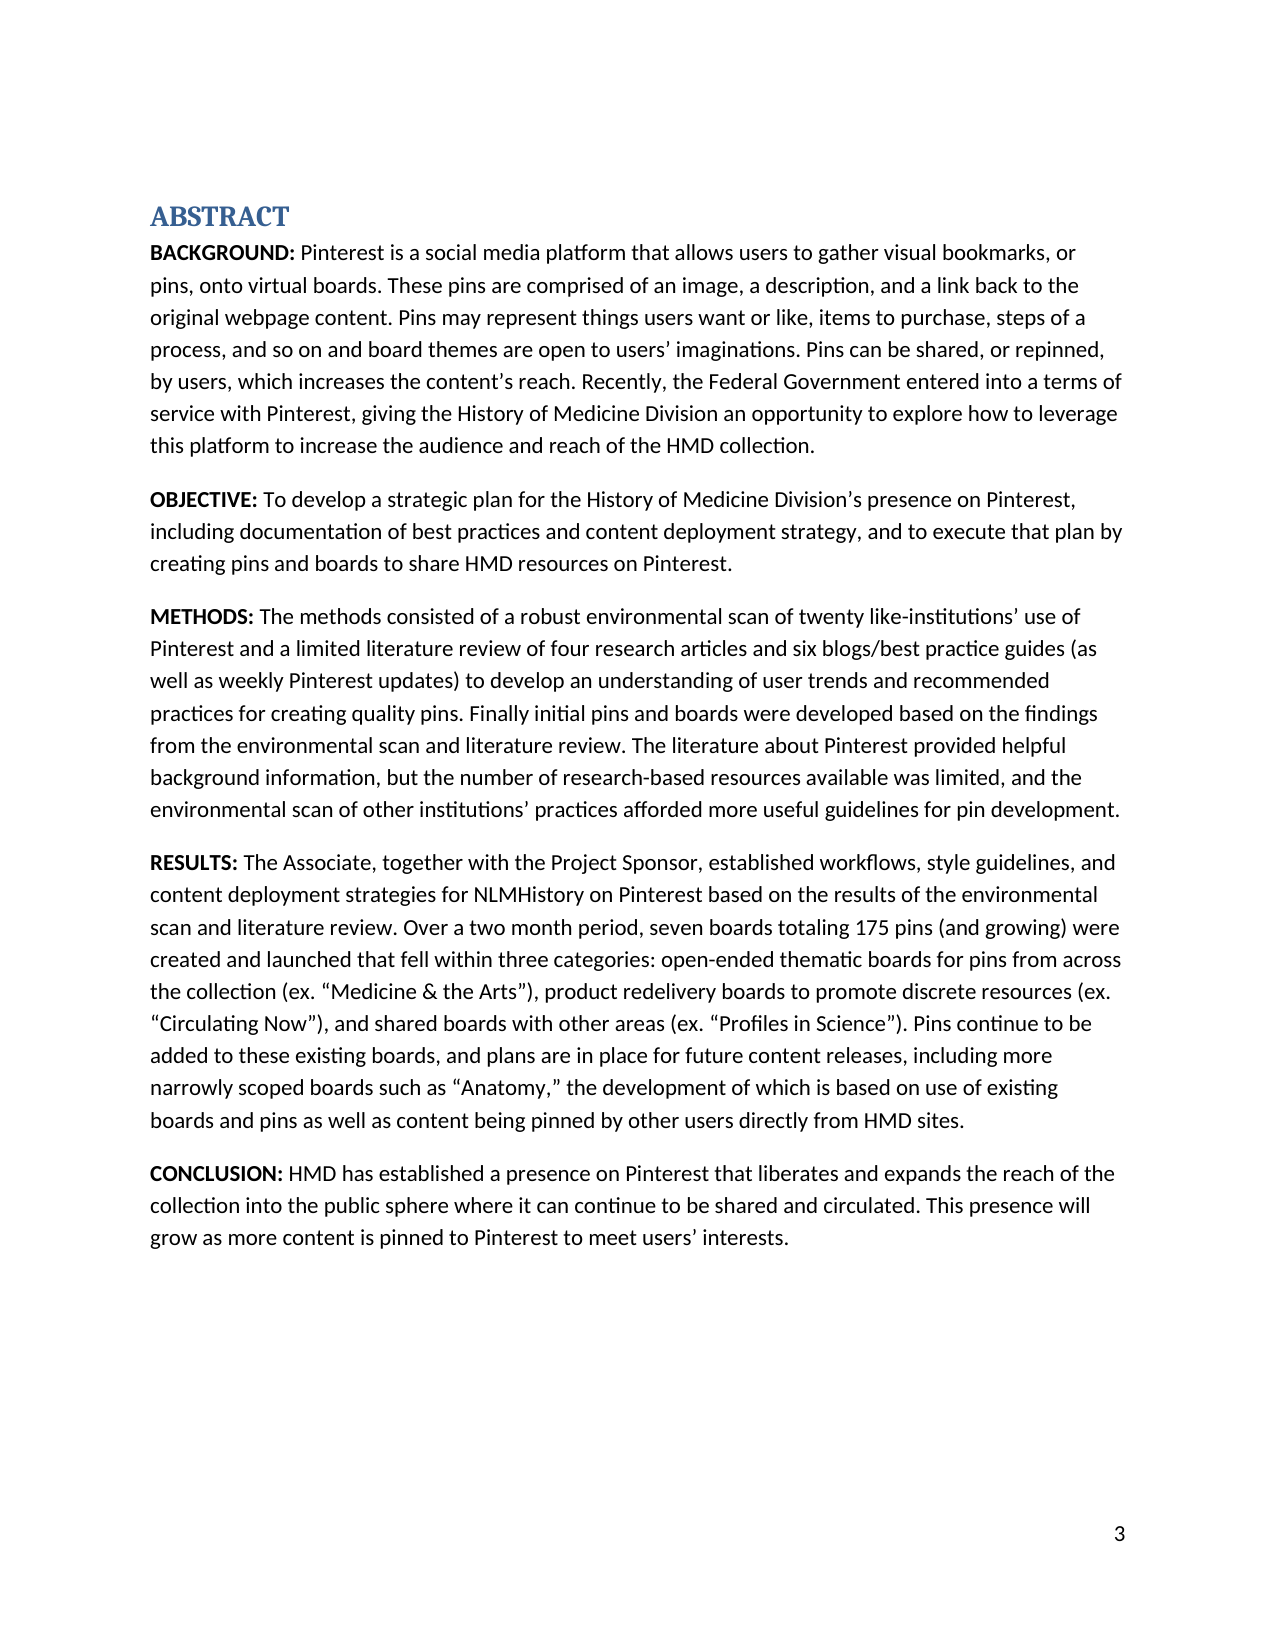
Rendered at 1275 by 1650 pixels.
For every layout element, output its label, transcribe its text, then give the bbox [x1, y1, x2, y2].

text BACKGROUND: Pinterest is a social media platform that allows users to gather visual bookmarks, or pins, onto virtual boards. These pins are comprised of an image, a description, and a link back to the original webpage content. Pins may represent things users want or like, items to purchase, steps of a process, and so on and board themes are open to users’ imaginations. Pins can be shared, or repinned, by users, which increases the content’s reach. Recently, the Federal Government entered into a terms of service with Pinterest, giving the History of Medicine Division an opportunity to explore how to leverage this platform to increase the audience and reach of the HMD collection. [150, 238, 1125, 460]
subtitle ABSTRACT [150, 200, 1125, 233]
text RESULTS: The Associate, together with the Project Sponsor, established workflows, style guidelines, and content deployment strategies for NLMHistory on Pinterest based on the results of the environmental scan and literature review. Over a two month period, seven boards totaling 175 pins (and growing) were created and launched that fell within three categories: open-ended thematic boards for pins from across the collection (ex. “Medicine & the Arts”), product redelivery boards to promote discrete resources (ex. “Circulating Now”), and shared boards with other areas (ex. “Profiles in Science”). Pins continue to be added to these existing boards, and plans are in place for future content releases, including more narrowly scoped boards such as “Anatomy,” the development of which is based on use of existing boards and pins as well as content being pinned by other users directly from HMD sites. [150, 848, 1125, 1134]
text CONCLUSION: HMD has established a presence on Pinterest that liberates and expands the reach of the collection into the public sphere where it can continue to be shared and circulated. This presence will grow as more content is pinned to Pinterest to meet users’ interests. [150, 1159, 1125, 1251]
text METHODS: The methods consisted of a robust environmental scan of twenty like-institutions’ use of Pinterest and a limited literature review of four research articles and six blogs/best practice guides (as well as weekly Pinterest updates) to develop an understanding of user trends and recommended practices for creating quality pins. Finally initial pins and boards were developed based on the findings from the environmental scan and literature review. The literature about Pinterest provided helpful background information, but the number of research-based resources available was limited, and the environmental scan of other institutions’ practices afforded more useful guidelines for pin development. [150, 602, 1125, 823]
text OBJECTIVE: To develop a strategic plan for the History of Medicine Division’s presence on Pinterest, including documentation of best practices and content deployment strategy, and to execute that plan by creating pins and boards to share HMD resources on Pinterest. [150, 485, 1125, 577]
